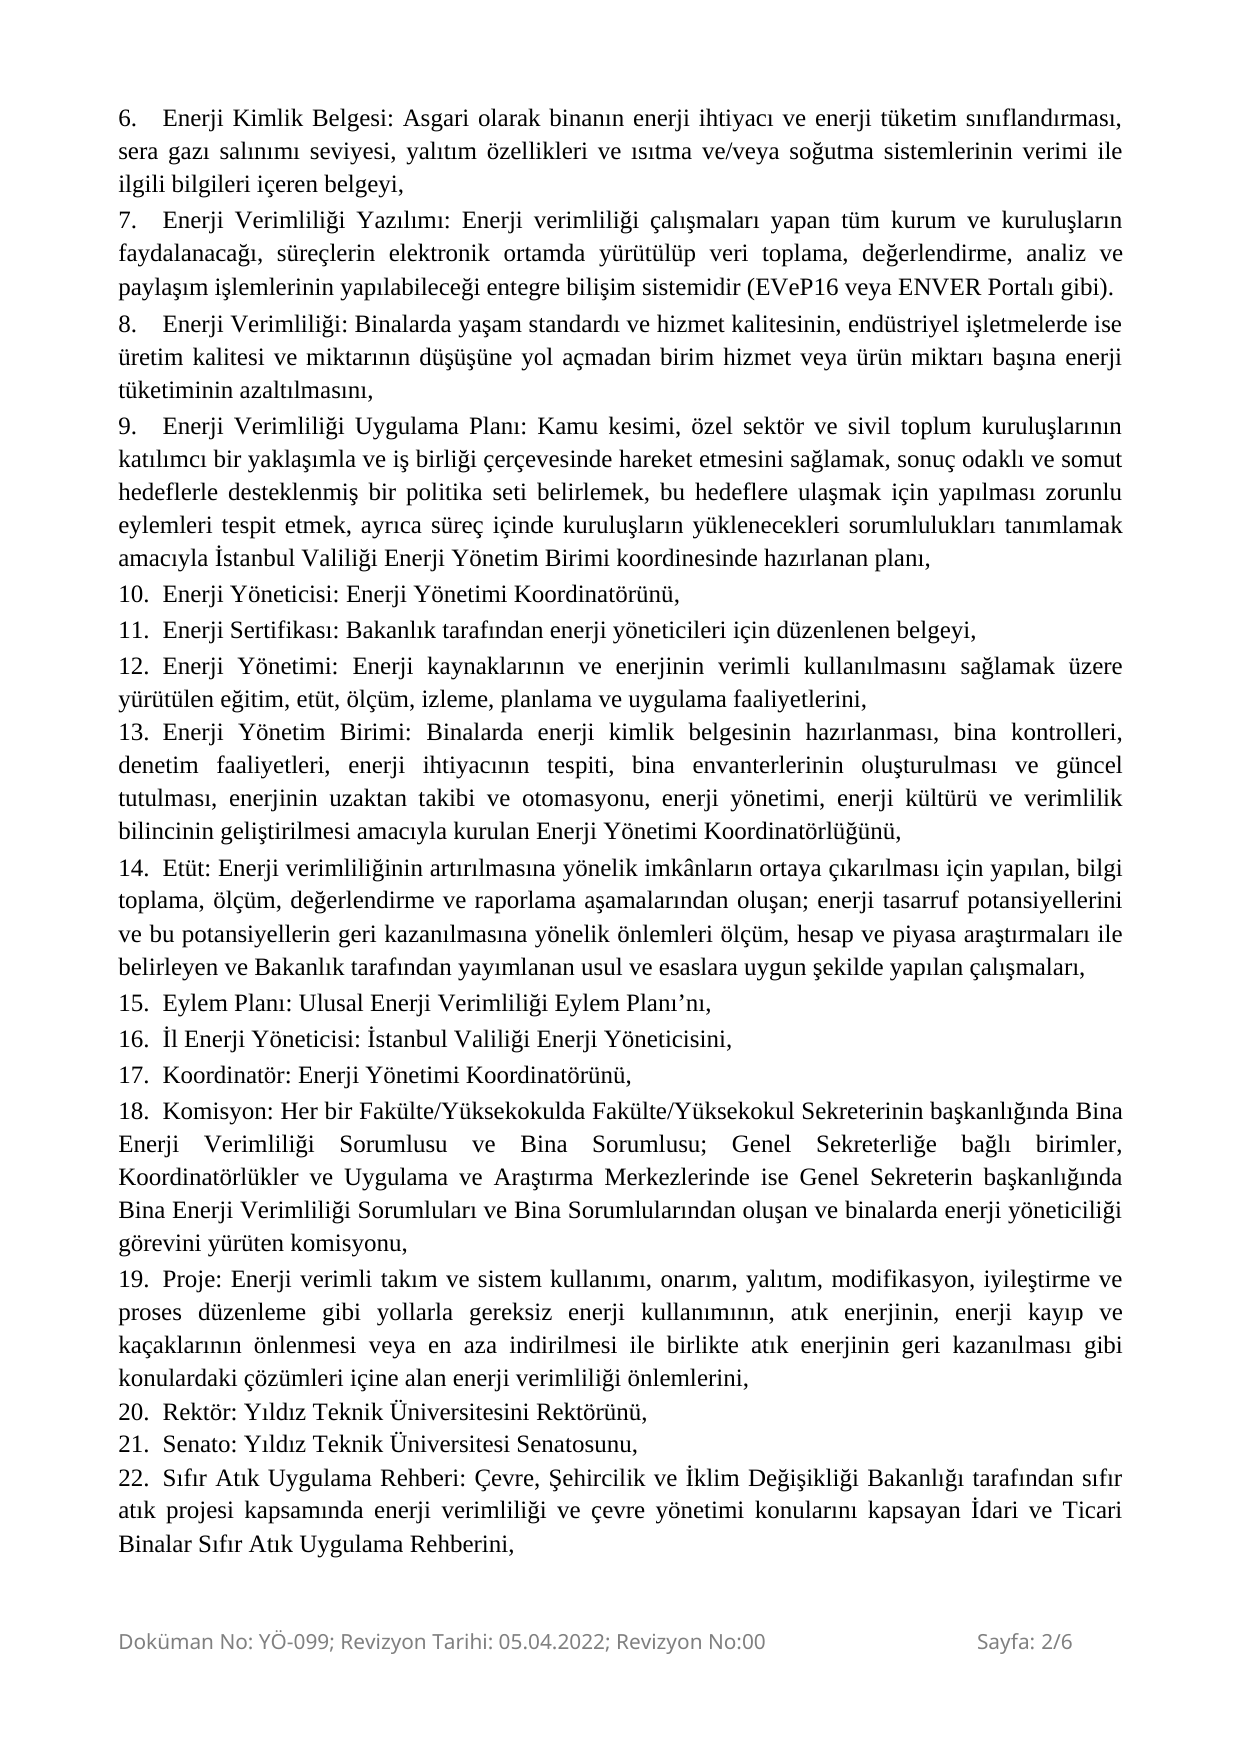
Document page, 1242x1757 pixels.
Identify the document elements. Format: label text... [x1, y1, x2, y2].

list Enerji Verimliliği: Binalarda yaşam standardı ve hizmet kalitesinin, endüstriyel işletmelerde ise üretim kalitesi ve miktarının düşüşüne yol açmadan birim hizmet veya ürün miktarı başına enerji tüketiminin azaltılmasını, [118, 309, 1124, 403]
list Enerji Yönetim Birimi: Binalarda enerji kimlik belgesinin hazırlanması, bina kontrolleri, denetim faaliyetleri, enerji ihtiyacının tespiti, bina envanterlerinin oluşturulması ve güncel tutulması, enerjinin uzaktan takibi ve otomasyonu, enerji yönetimi, enerji kültürü ve verimlilik bilincinin geliştirilmesi amacıyla kurulan Enerji Yönetimi Koordinatörlüğünü, [118, 717, 1124, 845]
list Proje: Enerji verimli takım ve sistem kullanımı, onarım, yalıtım, modifikasyon, iyileştirme ve proses düzenleme gibi yollarla gereksiz enerji kullanımının, atık enerjinin, enerji kayıp ve kaçaklarının önlenmesi veya en aza indirilmesi ile birlikte atık enerjinin geri kazanılması gibi konulardaki çözümleri içine alan enerji verimliliği önlemlerini, [118, 1264, 1124, 1392]
list Enerji Verimliliği Yazılımı: Enerji verimliliği çalışmaları yapan tüm kurum ve kuruluşların faydalanacağı, süreçlerin elektronik ortamda yürütülüp veri toplama, değerlendirme, analiz ve paylaşım işlemlerinin yapılabileceği entegre bilişim sistemidir (EVeP16 veya ENVER Portalı gibi). [118, 206, 1124, 300]
list Enerji Sertifikası: Bakanlık tarafından enerji yöneticileri için düzenlenen belgeyi, [118, 615, 1124, 644]
list Koordinatör: Enerji Yönetimi Koordinatörünü, [118, 1060, 1124, 1089]
list Komisyon: Her bir Fakülte/Yüksekokulda Fakülte/Yüksekokul Sekreterinin başkanlığında Bina Enerji Verimliliği Sorumlusu ve Bina Sorumlusu; Genel Sekreterliğe bağlı birimler, Koordinatörlükler ve Uygulama ve Araştırma Merkezlerinde ise Genel Sekreterin başkanlığında Bina Enerji Verimliliği Sorumluları ve Bina Sorumlularından oluşan ve binalarda enerji yöneticiliği görevini yürüten komisyonu, [118, 1096, 1124, 1257]
list İl Enerji Yöneticisi: İstanbul Valiliği Enerji Yöneticisini, [118, 1024, 1124, 1053]
list Sıfır Atık Uygulama Rehberi: Çevre, Şehircilik ve İklim Değişikliği Bakanlığı tarafından sıfır atık projesi kapsamında enerji verimliliği ve çevre yönetimi konularını kapsayan İdari ve Ticari Binalar Sıfır Atık Uygulama Rehberini, [118, 1463, 1124, 1557]
list Rektör: Yıldız Teknik Üniversitesini Rektörünü, [118, 1397, 1124, 1425]
list Eylem Planı: Ulusal Enerji Verimliliği Eylem Planı’nı, [118, 988, 1124, 1017]
list Enerji Yönetimi: Enerji kaynaklarının ve enerjinin verimli kullanılmasını sağlamak üzere yürütülen eğitim, etüt, ölçüm, izleme, planlama ve uygulama faaliyetlerini, [118, 651, 1124, 713]
list Enerji Yöneticisi: Enerji Yönetimi Koordinatörünü, [118, 579, 1124, 608]
list Enerji Verimliliği Uygulama Planı: Kamu kesimi, özel sektör ve sivil toplum kuruluşlarının katılımcı bir yaklaşımla ve iş birliği çerçevesinde hareket etmesini sağlamak, sonuç odaklı ve somut hedeflerle desteklenmiş bir politika seti belirlemek, bu hedeflere ulaşmak için yapılması zorunlu eylemleri tespit etmek, ayrıca süreç içinde kuruluşların yüklenecekleri sorumlulukları tanımlamak amacıyla İstanbul Valiliği Enerji Yönetim Birimi koordinesinde hazırlanan planı, [118, 411, 1124, 572]
list Etüt: Enerji verimliliğinin artırılmasına yönelik imkânların ortaya çıkarılması için yapılan, bilgi toplama, ölçüm, değerlendirme ve raporlama aşamalarından oluşan; enerji tasarruf potansiyellerini ve bu potansiyellerin geri kazanılmasına yönelik önlemleri ölçüm, hesap ve piyasa araştırmaları ile belirleyen ve Bakanlık tarafından yayımlanan usul ve esaslara uygun şekilde yapılan çalışmaları, [118, 853, 1124, 980]
list Enerji Kimlik Belgesi: Asgari olarak binanın enerji ihtiyacı ve enerji tüketim sınıflandırması, sera gazı salınımı seviyesi, yalıtım özellikleri ve ısıtma ve/veya soğutma sistemlerinin verimi ile ilgili bilgileri içeren belgeyi, [118, 103, 1124, 198]
list Senato: Yıldız Teknik Üniversitesi Senatosunu, [118, 1429, 1124, 1458]
